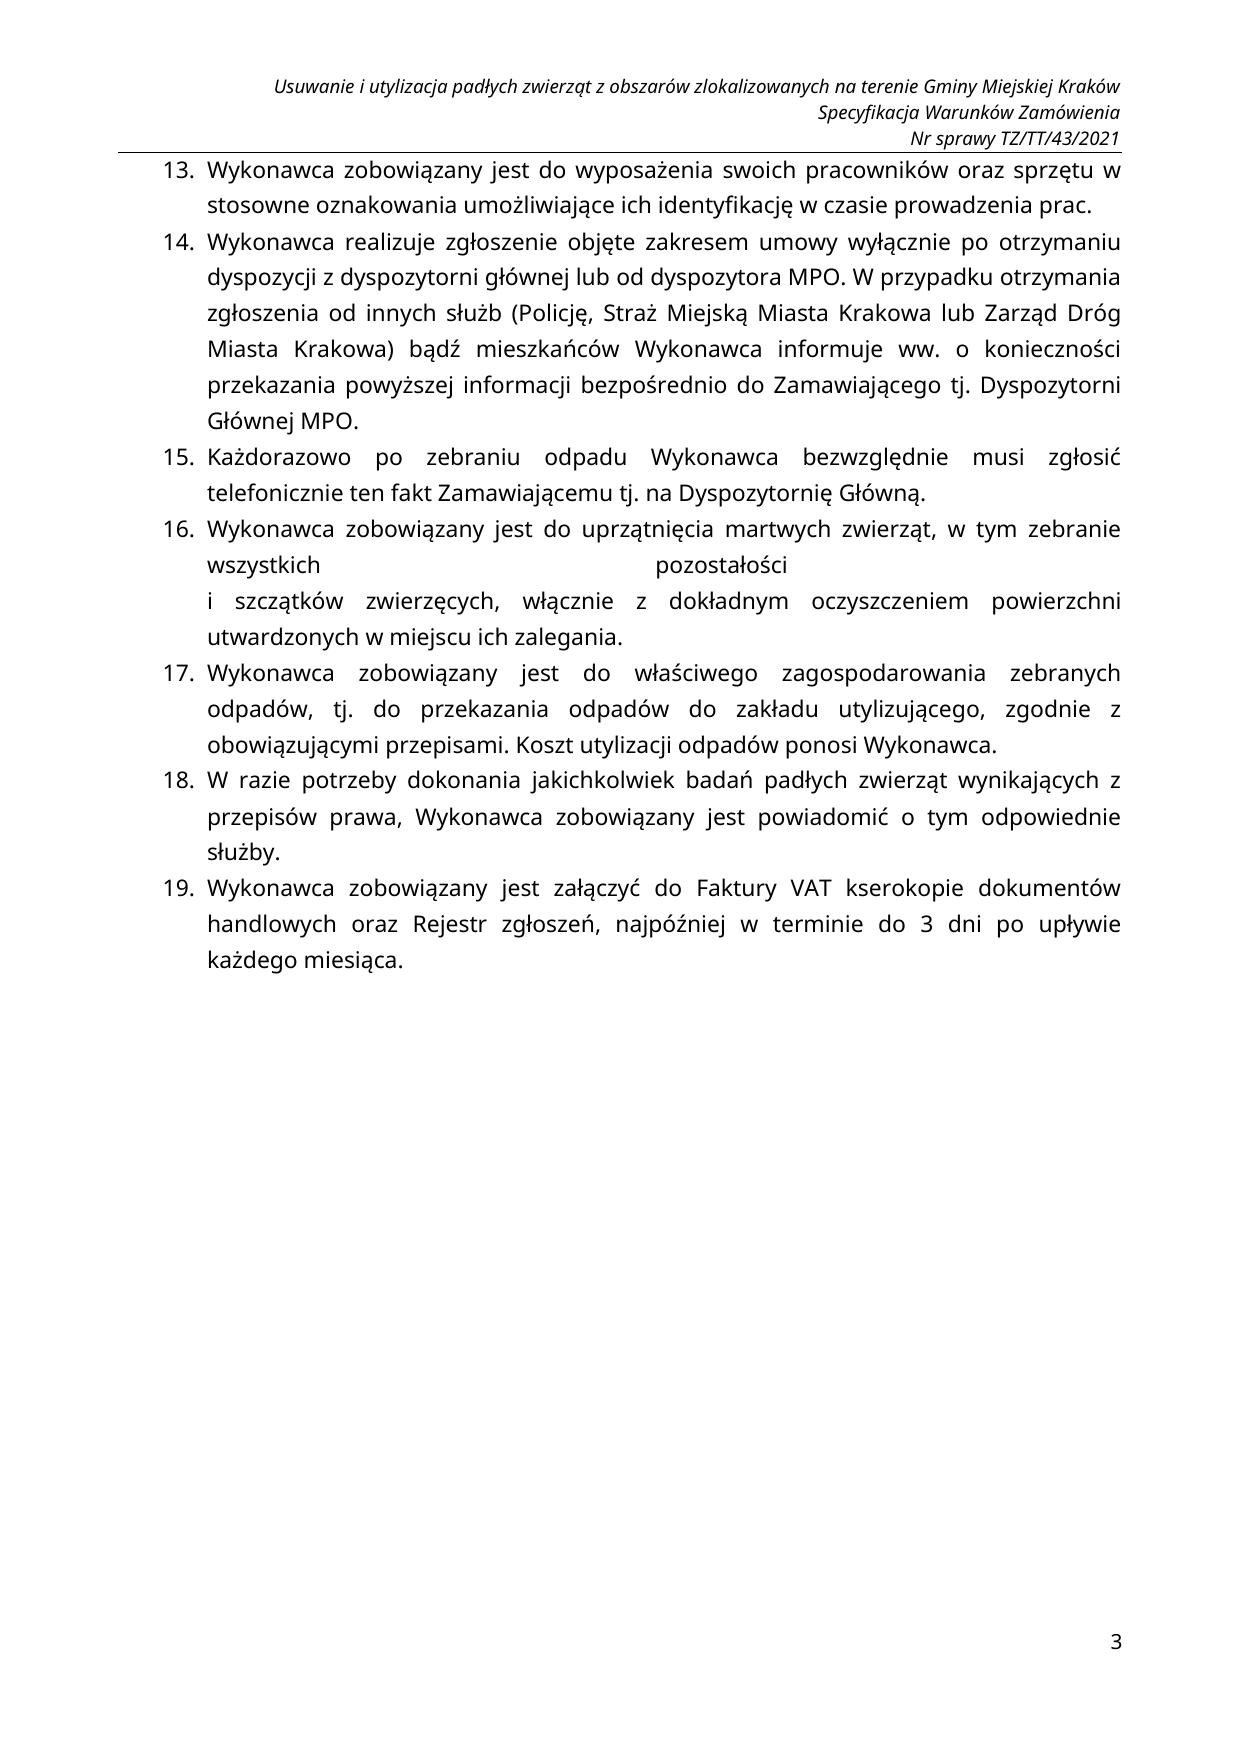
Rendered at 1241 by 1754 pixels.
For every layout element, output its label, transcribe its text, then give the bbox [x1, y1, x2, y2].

list Wykonawca realizuje zgłoszenie objęte zakresem umowy wyłącznie po otrzymaniu dyspozycji z dyspozytorni głównej lub od dyspozytora MPO. W przypadku otrzymania zgłoszenia od innych służb (Policję, Straż Miejską Miasta Krakowa lub Zarząd Dróg Miasta Krakowa) bądź mieszkańców Wykonawca informuje ww. o konieczności przekazania powyższej informacji bezpośrednio do Zamawiającego tj. Dyspozytorni Głównej MPO. [162, 225, 1122, 436]
list Wykonawca zobowiązany jest do właściwego zagospodarowania zebranych odpadów, tj. do przekazania odpadów do zakładu utylizującego, zgodnie z obowiązującymi przepisami. Koszt utylizacji odpadów ponosi Wykonawca. [162, 657, 1122, 760]
list Wykonawca zobowiązany jest załączyć do Faktury VAT kserokopie dokumentów handlowych oraz Rejestr zgłoszeń, najpóźniej w terminie do 3 dni po upływie każdego miesiąca. [162, 872, 1122, 975]
list Wykonawca zobowiązany jest do uprzątnięcia martwych zwierząt, w tym zebranie wszystkich pozostałości i szczątków zwierzęcych, włącznie z dokładnym oczyszczeniem powierzchni utwardzonych w miejscu ich zalegania. [162, 513, 1122, 652]
list Każdorazowo po zebraniu odpadu Wykonawca bezwzględnie musi zgłosić telefonicznie ten fakt Zamawiającemu tj. na Dyspozytornię Główną. [162, 441, 1122, 508]
list W razie potrzeby dokonania jakichkolwiek badań padłych zwierząt wynikających z przepisów prawa, Wykonawca zobowiązany jest powiadomić o tym odpowiednie służby. [162, 764, 1122, 868]
list Wykonawca zobowiązany jest do wyposażenia swoich pracowników oraz sprzętu w stosowne oznakowania umożliwiające ich identyfikację w czasie prowadzenia prac. [162, 153, 1122, 221]
